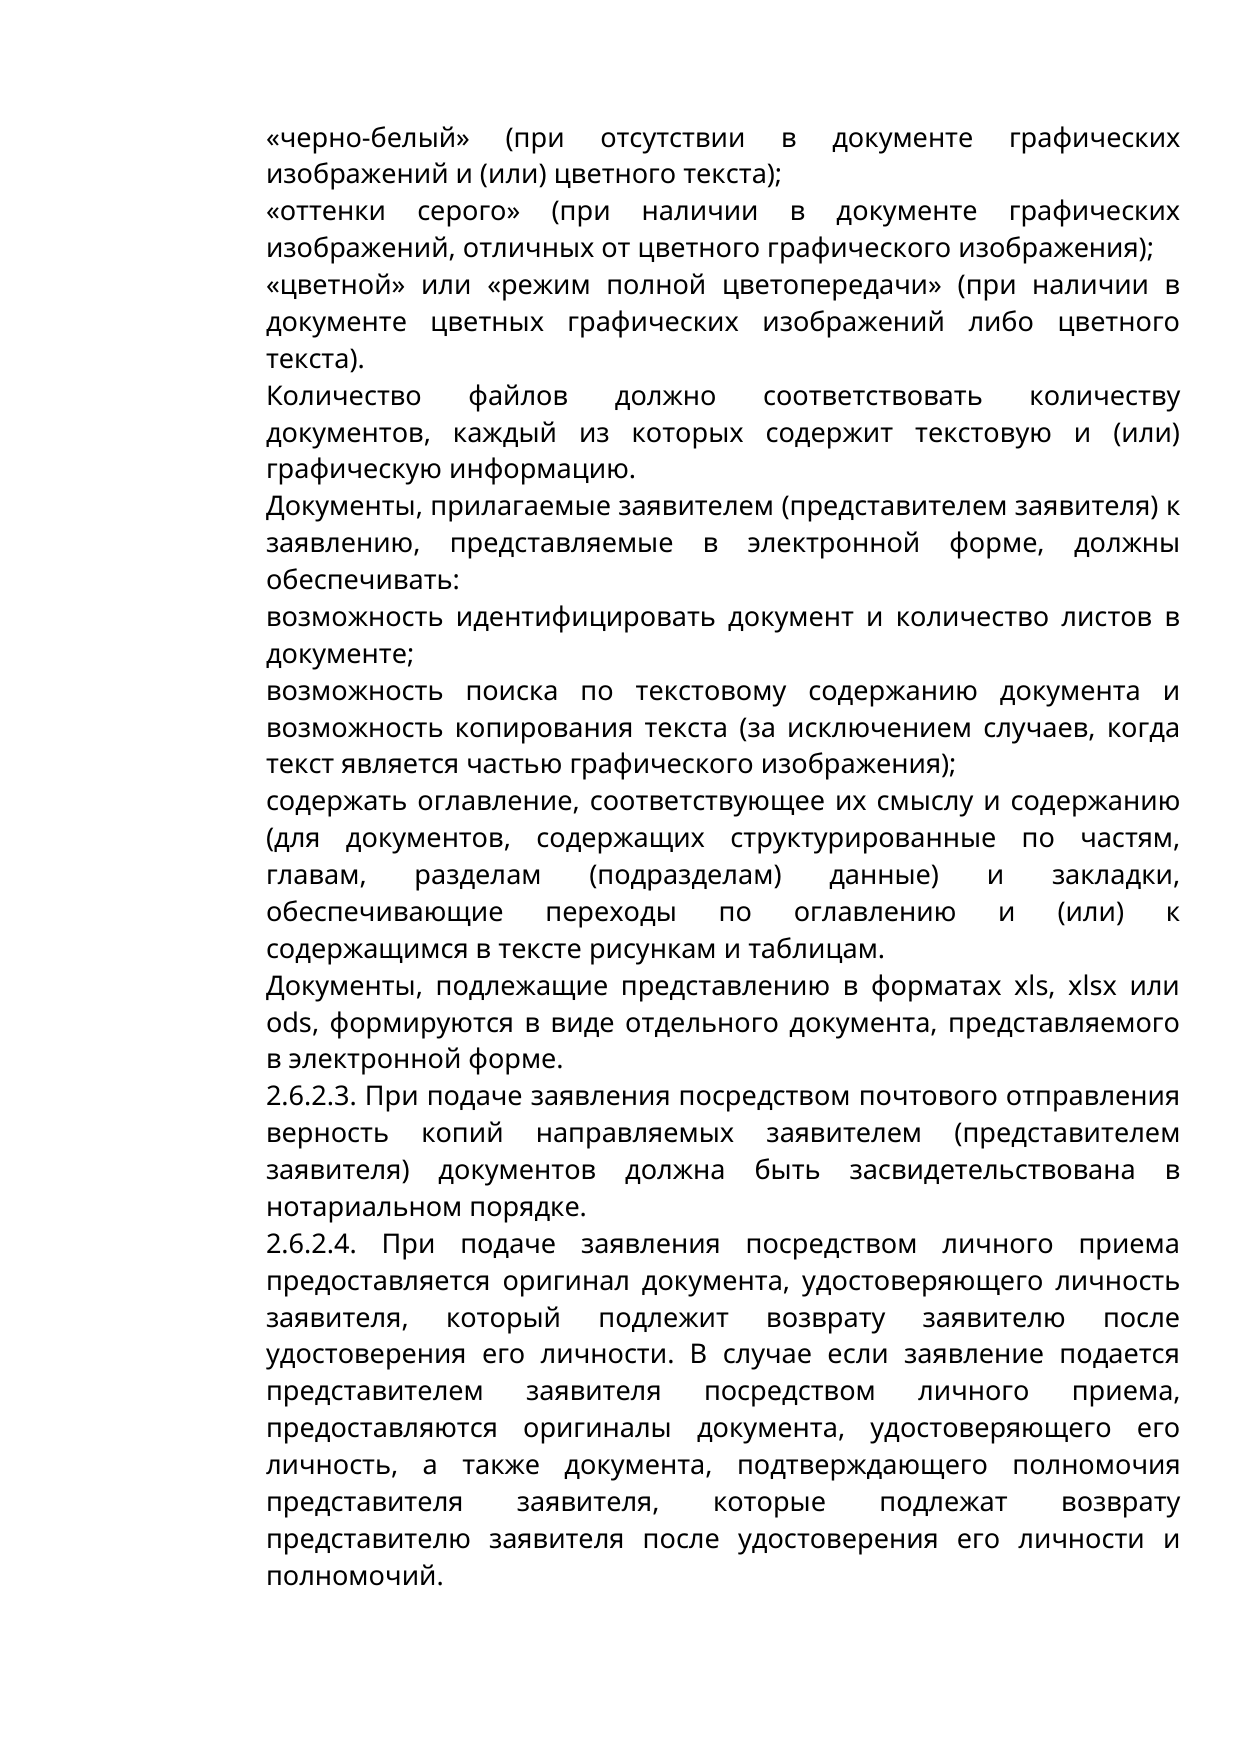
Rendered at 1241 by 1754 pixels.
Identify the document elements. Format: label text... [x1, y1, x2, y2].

text 2.6.2.4. При подаче заявления посредством личного приема предоставляется оригинал документа, удостоверяющего личность заявителя, который подлежит возврату заявителю после удостоверения его личности. В случае если заявление подается представителем заявителя посредством личного приема, предоставляются оригиналы документа, удостоверяющего его личность, а также документа, подтверждающего полномочия представителя заявителя, которые подлежат возврату представителю заявителя после удостоверения его личности и полномочий. [266, 1224, 1181, 1593]
text Документы, подлежащие представлению в форматах xls, xlsx или ods, формируются в виде отдельного документа, представляемого в электронной форме. [266, 966, 1181, 1077]
text «черно-белый» (при отсутствии в документе графических изображений и (или) цветного текста); [266, 118, 1181, 192]
text содержать оглавление, соответствующее их смыслу и содержанию (для документов, содержащих структурированные по частям, главам, разделам (подразделам) данные) и закладки, обеспечивающие переходы по оглавлению и (или) к содержащимся в тексте рисункам и таблицам. [266, 782, 1181, 966]
text «оттенки серого» (при наличии в документе графических изображений, отличных от цветного графического изображения); [266, 192, 1181, 266]
text «цветной» или «режим полной цветопередачи» (при наличии в документе цветных графических изображений либо цветного текста). [266, 266, 1181, 376]
text возможность идентифицировать документ и количество листов в документе; [266, 597, 1181, 671]
text Документы, прилагаемые заявителем (представителем заявителя) к заявлению, представляемые в электронной форме, должны обеспечивать: [266, 487, 1181, 597]
text 2.6.2.3. При подаче заявления посредством почтового отправления верность копий направляемых заявителем (представителем заявителя) документов должна быть засвидетельствована в нотариальном порядке. [266, 1077, 1181, 1224]
text возможность поиска по текстовому содержанию документа и возможность копирования текста (за исключением случаев, когда текст является частью графического изображения); [266, 671, 1181, 782]
text Количество файлов должно соответствовать количеству документов, каждый из которых содержит текстовую и (или) графическую информацию. [266, 376, 1181, 487]
